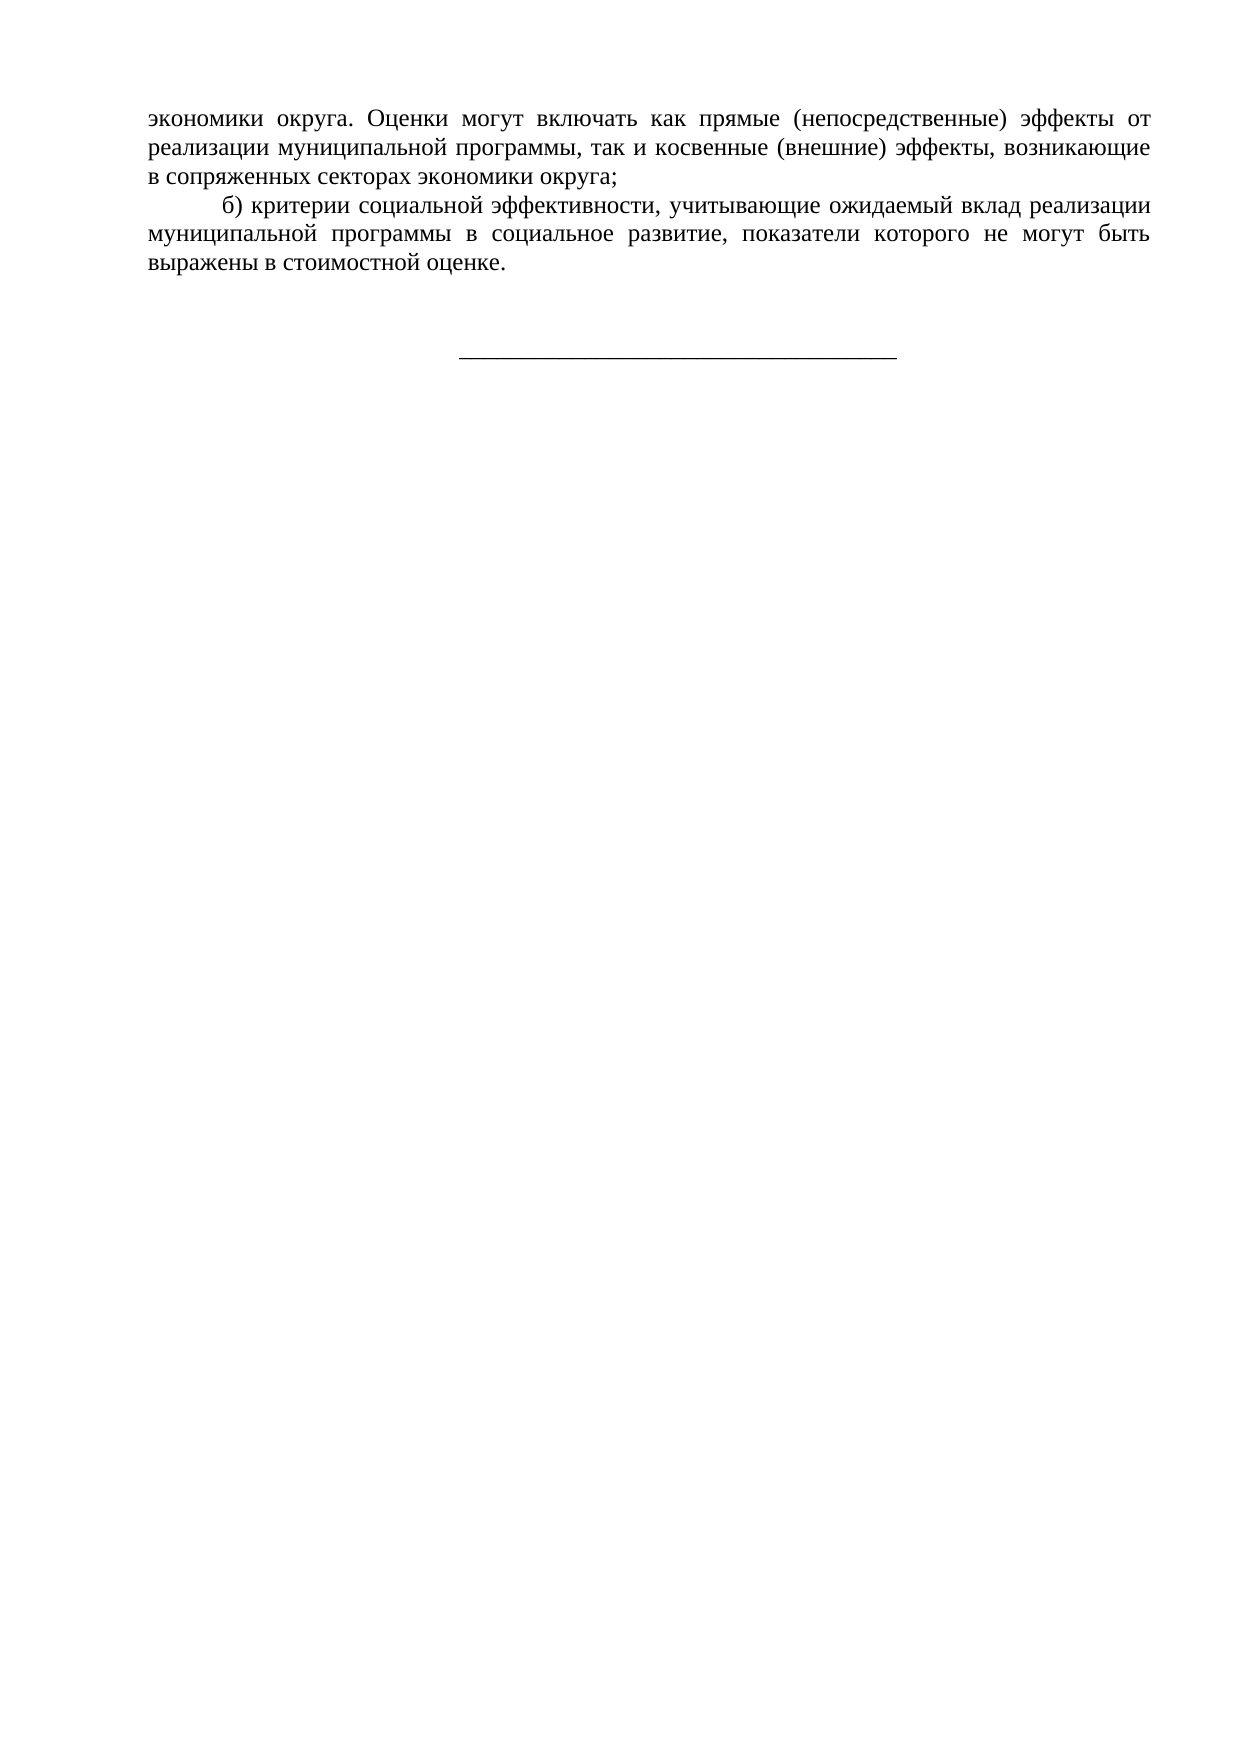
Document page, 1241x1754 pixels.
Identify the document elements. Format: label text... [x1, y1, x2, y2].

text б) критерии социальной эффективности, учитывающие ожидаемый вклад реализации муниципальной программы в социальное развитие, показатели которого не могут быть выражены в стоимостной оценке. [148, 190, 1152, 276]
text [148, 103, 1152, 190]
text ___________________________________ [148, 333, 1152, 362]
